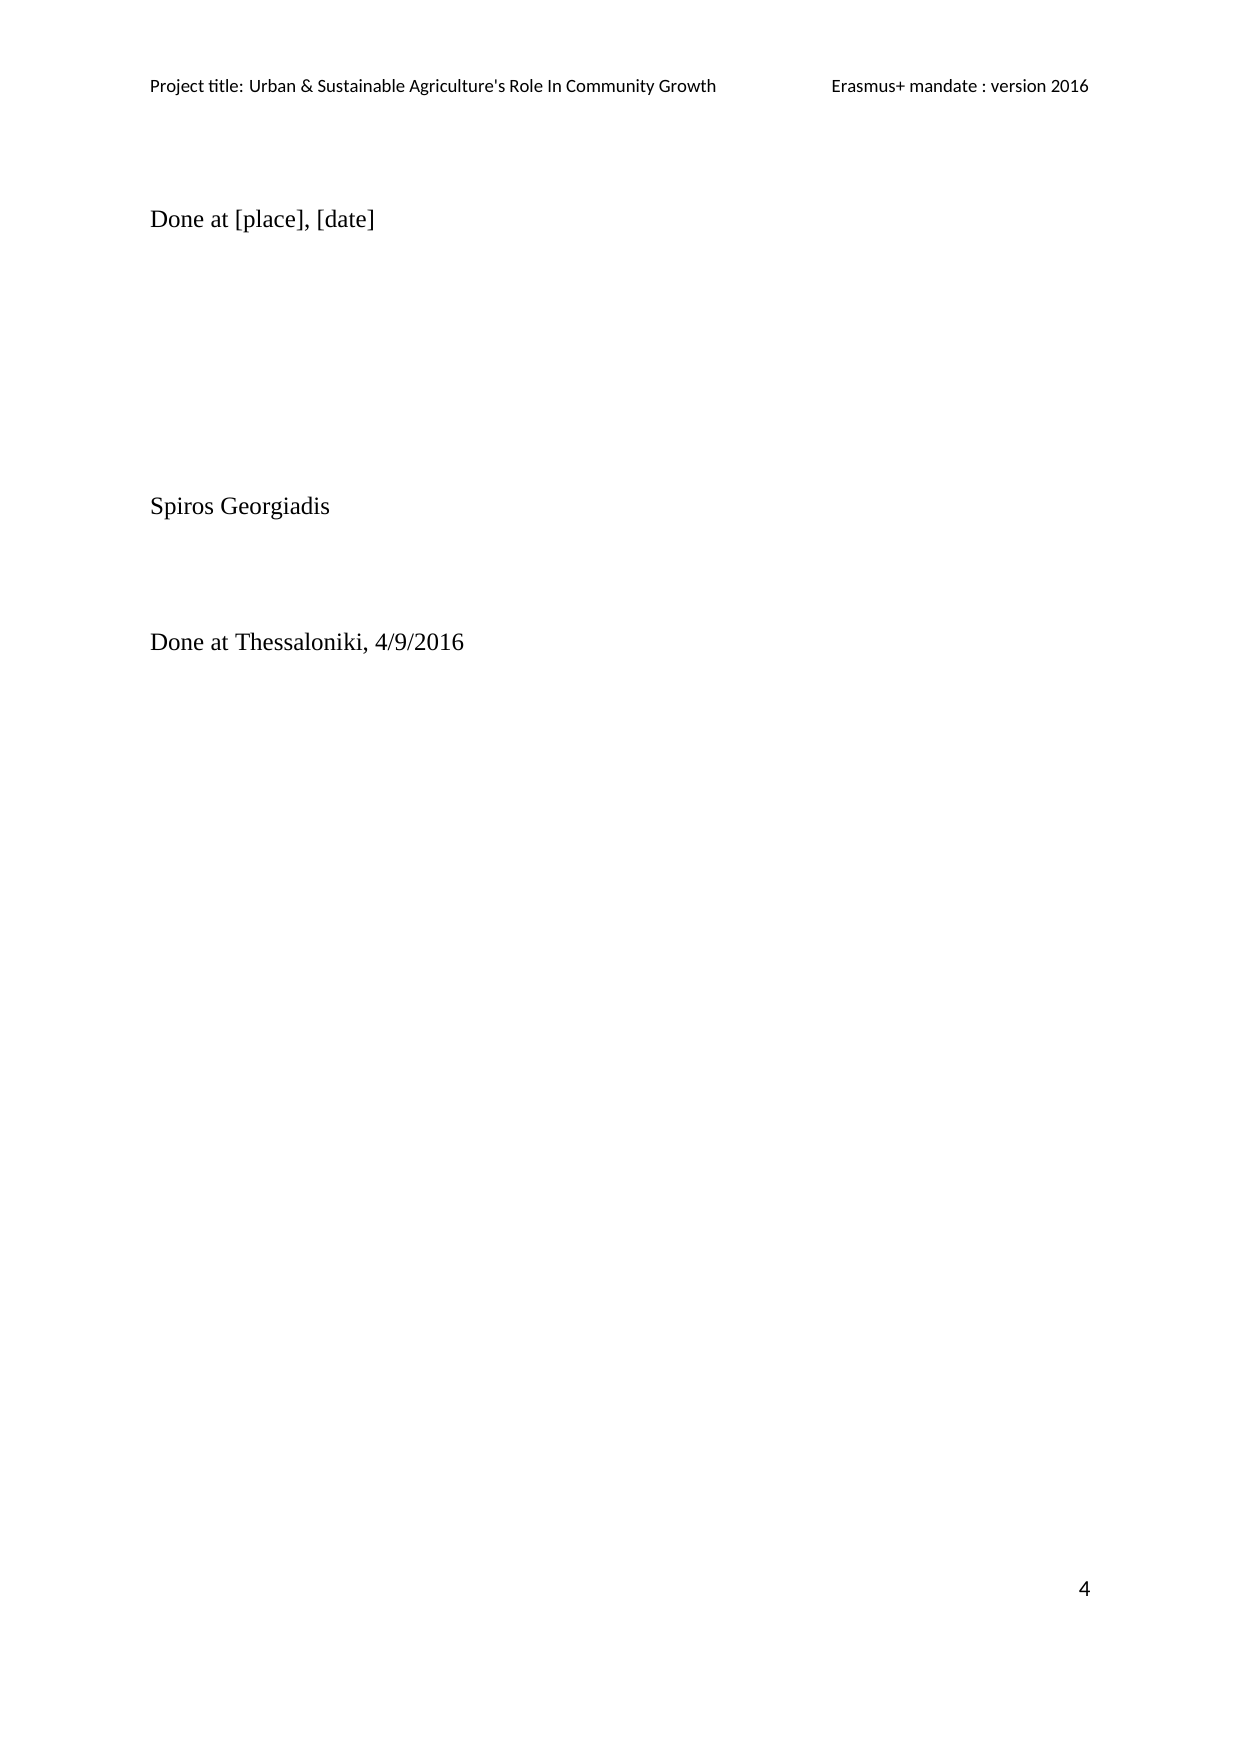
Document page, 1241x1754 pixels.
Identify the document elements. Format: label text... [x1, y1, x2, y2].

text Done at Thessaloniki, 4/9/2016 [150, 627, 1090, 656]
text Done at [place], [date] [150, 204, 1090, 232]
text Spiros Georgiadis [150, 491, 1090, 520]
